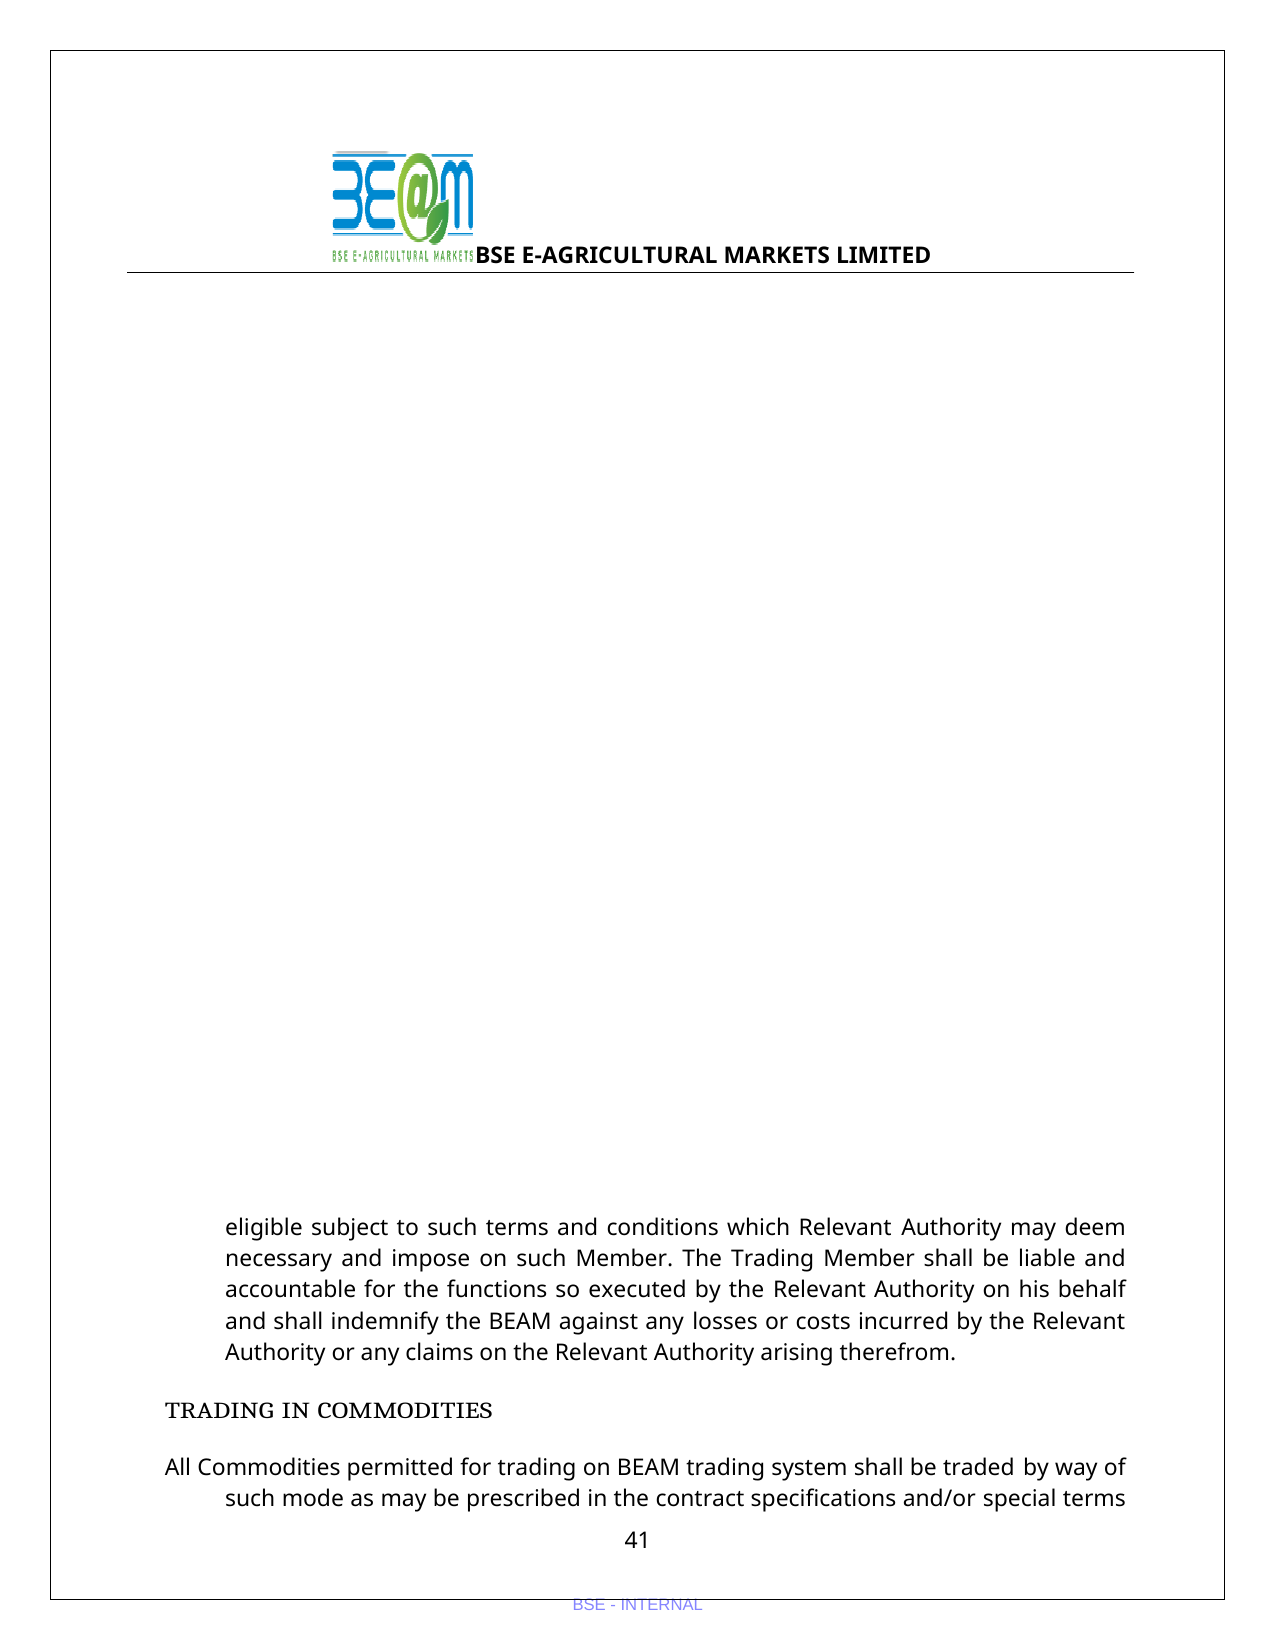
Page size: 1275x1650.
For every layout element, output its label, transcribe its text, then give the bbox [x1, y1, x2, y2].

list TRADING IN COMMODITIES [127, 1398, 1138, 1424]
picture [330, 151, 475, 264]
list All Commodities permitted for trading on BEAM trading system shall be traded by way of such mode as may be prescribed in the contract specifications and/or special terms and conditions applicable to specific commodities. All trades and transactions shall be subject to terms and conditions stated in the contract specifications and/or special terms and conditions applicable to respective commodity as well as these General Terms and conditions and every person placing an order on the Relevant Authority shall be deemed to have agreed to such contract specifications, General as well as special terms and conditions of the BEAM. [150, 1451, 1126, 1513]
text In the event of failure of Trading Member’s workstation and / or the loss of access to the Trading System, Relevant Authority may at its discretion without being bound to do so, upon a valid request from such Trading Member, undertake on behalf of the Trading Member, necessary functions which the Trading Member is eligible subject to such terms and conditions which Relevant Authority may deem necessary and impose on such Member. The Trading Member shall be liable and accountable for the functions so executed by the Relevant Authority on his behalf and shall indemnify the BEAM against any losses or costs incurred by the Relevant Authority or any claims on the Relevant Authority arising therefrom. [225, 1211, 1126, 1367]
